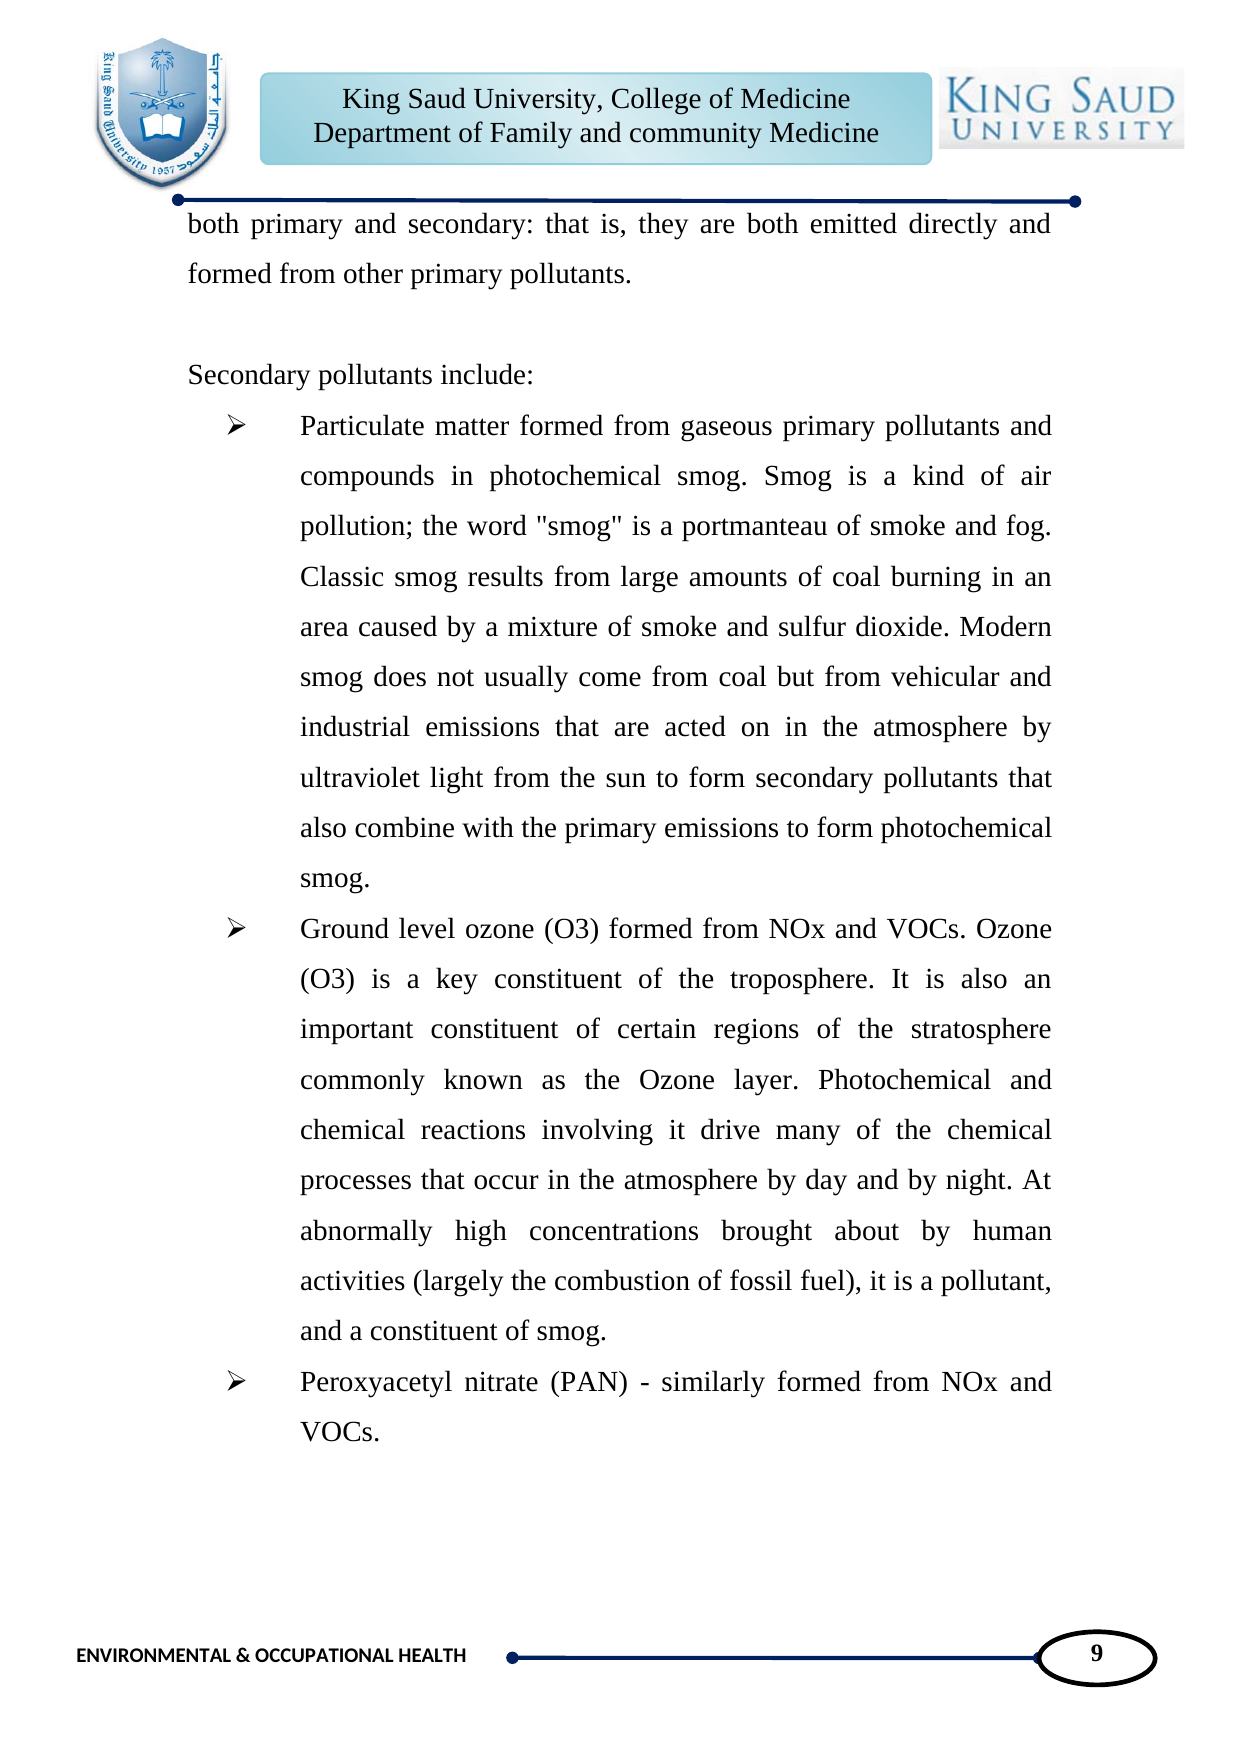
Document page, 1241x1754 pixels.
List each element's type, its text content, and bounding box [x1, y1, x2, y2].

text Secondary pollutants include: [187, 357, 1053, 391]
picture [76, 28, 246, 197]
picture [939, 67, 1185, 149]
list Ground level ozone (O3) formed from NOx and VOCs. Ozone (O3) is a key constituent of the troposphere. It is also an important constituent of certain regions of the stratosphere commonly known as the Ozone layer. Photochemical and chemical reactions involving it drive many of the chemical processes that occur in the atmosphere by day and by night. At abnormally high concentrations brought about by human activities (largely the combustion of fossil fuel), it is a pollutant, and a constituent of smog. [225, 911, 1053, 1347]
list Peroxyacetyl nitrate (PAN) - similarly formed from NOx and VOCs. [225, 1364, 1053, 1448]
list Particulate matter formed from gaseous primary pollutants and compounds in photochemical smog. Smog is a kind of air pollution; the word "smog" is a portmanteau of smoke and fog. Classic smog results from large amounts of coal burning in an area caused by a mixture of smoke and sulfur dioxide. Modern smog does not usually come from coal but from vehicular and industrial emissions that are acted on in the atmosphere by ultraviolet light from the sun to form secondary pollutants that also combine with the primary emissions to form photochemical smog. [225, 408, 1053, 894]
